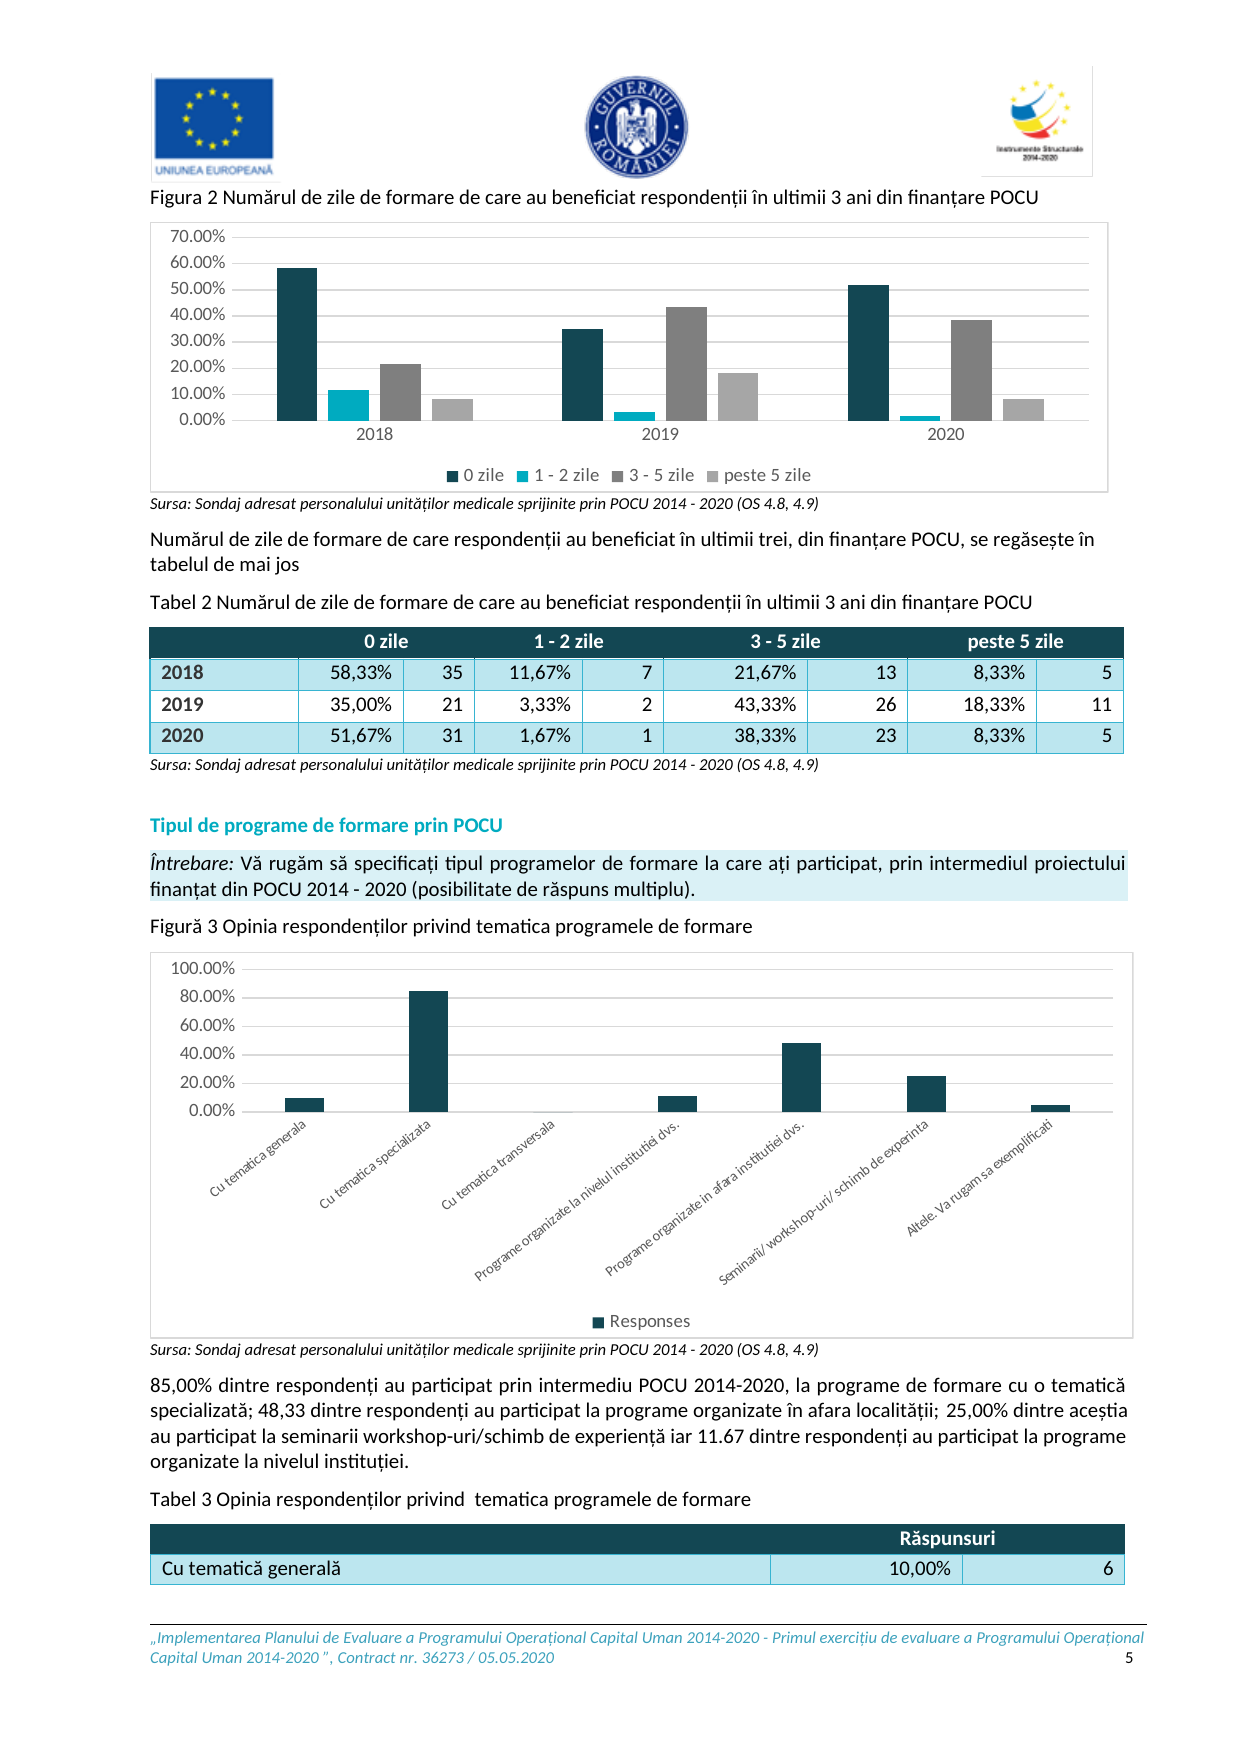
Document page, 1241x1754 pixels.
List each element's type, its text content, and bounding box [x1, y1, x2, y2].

table_cell 6 [963, 1555, 1124, 1584]
text Întrebare: Vă rugăm să specificați tipul programelor de formare la care ați participat, prin intermediul proiectului finanțat din POCU 2014 - 2020 (posibilitate de răspuns multiplu). [150, 850, 1128, 901]
table_cell 5 [1037, 660, 1123, 690]
picture [981, 66, 1096, 180]
table_cell 11 [1037, 691, 1123, 722]
text Figură 3 Opinia respondenților privind tematica programele de formare [150, 914, 1128, 939]
table_header [151, 628, 298, 658]
table_cell 35,00% [299, 691, 403, 722]
table_cell 7 [583, 660, 663, 690]
text Tipul de programe de formare prin POCU [150, 812, 1128, 838]
text Sursa: Sondaj adresat personalului unităților medicale sprijinite prin POCU 2014 - 2020 (OS 4.8, 4.9) [150, 222, 1128, 513]
table_header 1 - 2 zile [475, 628, 663, 658]
table_cell 1,67% [475, 723, 582, 753]
table_cell 26 [808, 691, 907, 722]
table_cell 2020 [151, 723, 298, 753]
picture [583, 75, 694, 181]
table_cell 11,67% [475, 660, 582, 690]
table_cell 1 [583, 723, 663, 753]
table_cell 2 [583, 691, 663, 722]
text Sursa: Sondaj adresat personalului unităților medicale sprijinite prin POCU 2014 - 2020 (OS 4.8, 4.9) [150, 1339, 1128, 1359]
table_cell 2018 [151, 660, 298, 690]
table_cell 58,33% [299, 660, 403, 690]
table_cell 51,67% [299, 723, 403, 753]
table_cell 8,33% [908, 660, 1036, 690]
text Tabel 3 Opinia respondenților privind tematica programele de formare [150, 1486, 1128, 1512]
table_header [151, 1525, 770, 1554]
table_cell 10,00% [771, 1555, 962, 1584]
table_cell 2019 [151, 691, 298, 722]
table_cell 23 [808, 723, 907, 753]
text 85,00% dintre respondenți au participat prin intermediu POCU 2014-2020, la programe de formare cu o tematică specializată; 48,33 dintre respondenți au participat la programe organizate în afara localității; 25,00% dintre aceștia au participat la seminarii workshop-uri/schimb de experiență iar 11.67 dintre respondenți au participat la programe organizate la nivelul instituției. [150, 1372, 1128, 1474]
table_cell 18,33% [908, 691, 1036, 722]
table_cell 8,33% [908, 723, 1036, 753]
table_cell Cu tematică generală [151, 1555, 770, 1584]
text Numărul de zile de formare de care respondenții au beneficiat în ultimii trei, din finanțare POCU, se regăsește în tabelul de mai jos [150, 526, 1128, 577]
table_cell 38,33% [664, 723, 807, 753]
text Sursa: Sondaj adresat personalului unităților medicale sprijinite prin POCU 2014 - 2020 (OS 4.8, 4.9) [150, 754, 1128, 774]
table_cell 21,67% [664, 660, 807, 690]
table_header 3 - 5 zile [664, 628, 907, 658]
table_header 0 zile [299, 628, 474, 658]
table_header peste 5 zile [908, 628, 1123, 658]
table_cell 5 [1037, 723, 1123, 753]
picture [150, 73, 282, 184]
table_cell 13 [808, 660, 907, 690]
text Figura 2 Numărul de zile de formare de care au beneficiat respondenții în ultimii 3 ani din finanțare POCU [150, 184, 1128, 209]
table_cell 21 [404, 691, 474, 722]
table_cell 3,33% [475, 691, 582, 722]
table_cell 35 [404, 660, 474, 690]
table_cell 31 [404, 723, 474, 753]
text Tabel 2 Numărul de zile de formare de care au beneficiat respondenții în ultimii 3 ani din finanțare POCU [150, 589, 1128, 614]
table_header Răspunsuri [771, 1525, 1124, 1554]
table_cell 43,33% [664, 691, 807, 722]
